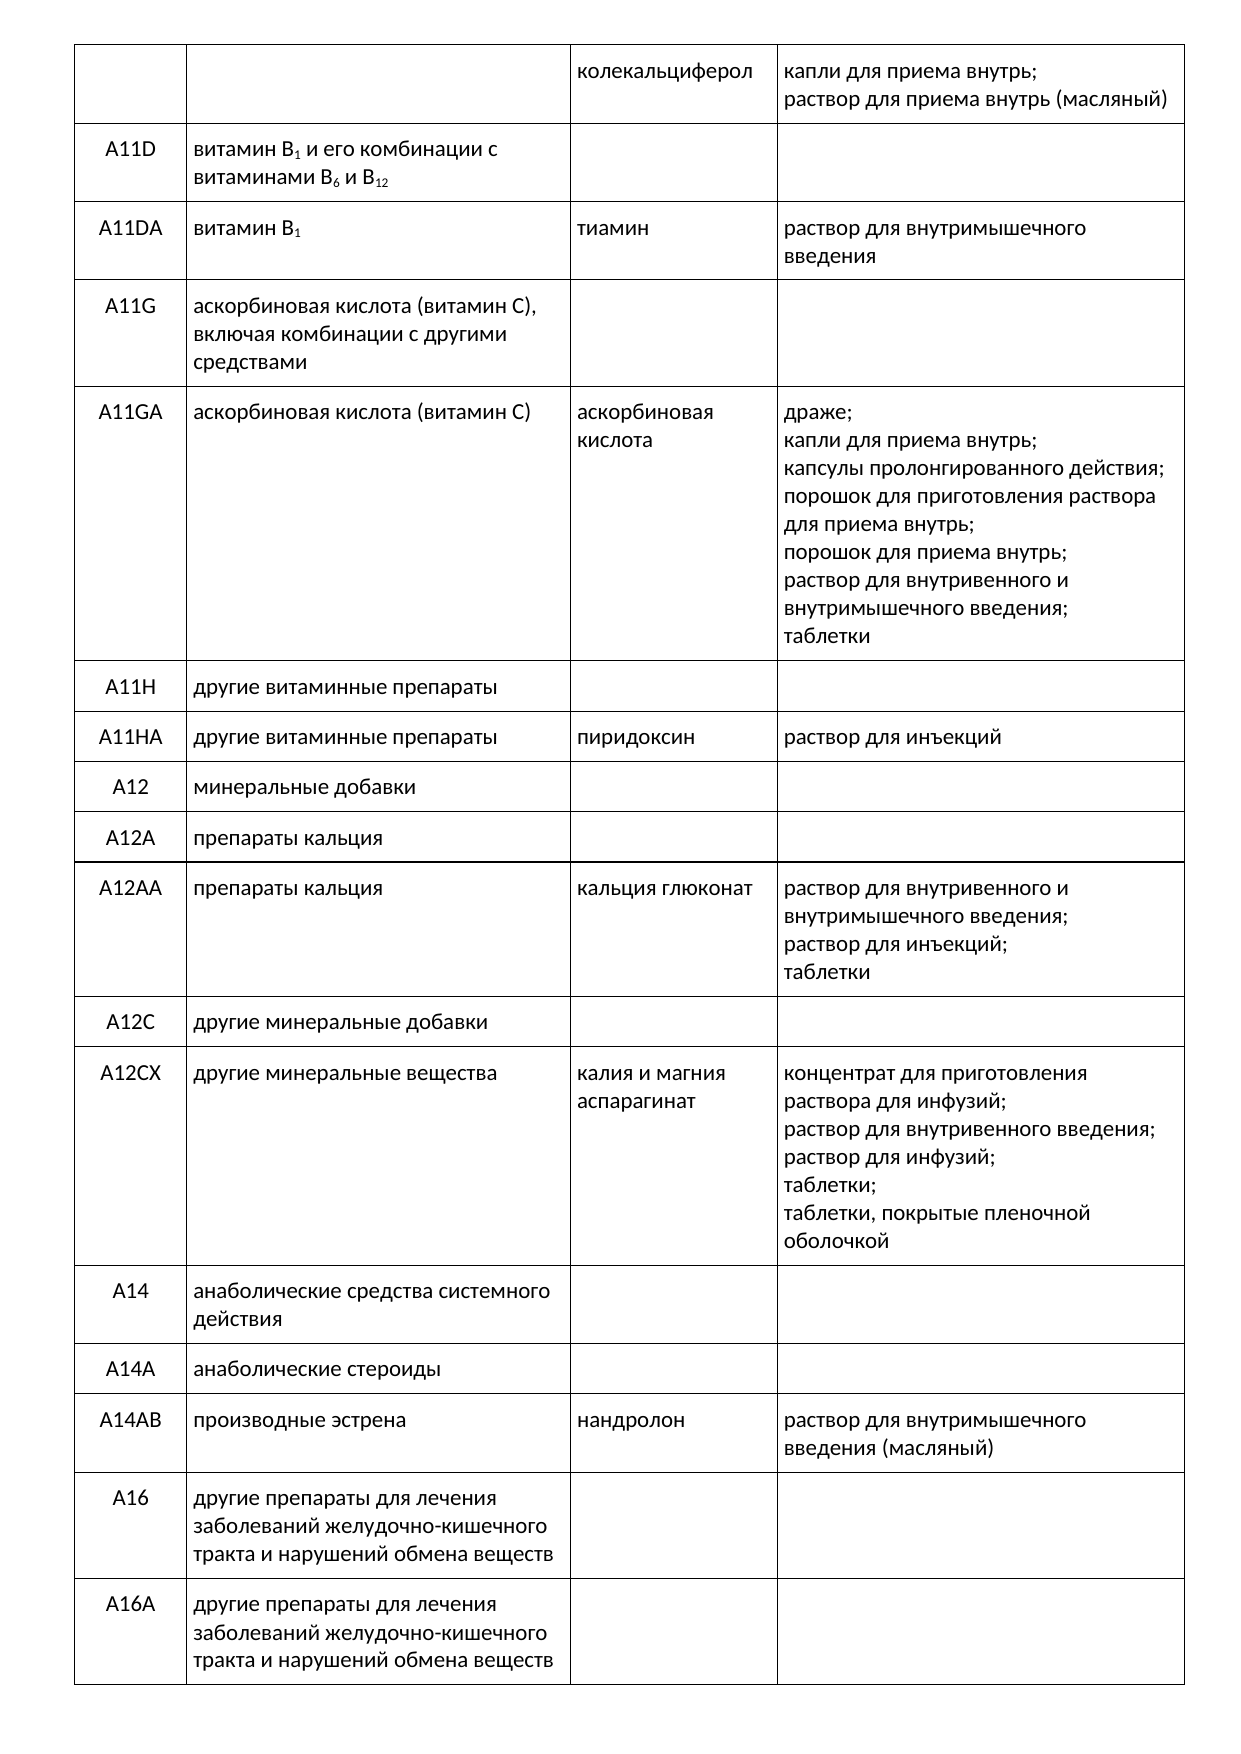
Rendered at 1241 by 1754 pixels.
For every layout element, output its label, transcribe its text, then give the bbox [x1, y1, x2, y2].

table_cell капли для приема внутрь; раствор для приема внутрь (масляный) [778, 45, 1184, 123]
table_cell A14A [75, 1344, 186, 1393]
table_cell раствор для внутримышечного введения (масляный) [778, 1394, 1184, 1472]
table_cell [778, 1473, 1184, 1578]
table_cell препараты кальция [187, 812, 570, 861]
table_cell колекальциферол [571, 45, 777, 123]
table_cell [75, 45, 186, 123]
table_cell A12AA [75, 863, 186, 996]
table_cell A11D [75, 124, 186, 201]
table_cell анаболические средства системного действия [187, 1266, 570, 1343]
table_cell тиамин [571, 202, 777, 279]
table_cell производные эстрена [187, 1394, 570, 1472]
table_cell другие витаминные препараты [187, 712, 570, 761]
table_cell [571, 280, 777, 386]
table_cell A16 [75, 1473, 186, 1578]
table_cell [778, 124, 1184, 201]
table_cell A12 [75, 762, 186, 811]
table_cell [571, 762, 777, 811]
table_cell A12C [75, 997, 186, 1046]
table_cell драже; капли для приема внутрь; капсулы пролонгированного действия; порошок для приготовления раствора для приема внутрь; порошок для приема внутрь; раствор для внутривенного и внутримышечного введения; таблетки [778, 387, 1184, 660]
table_cell аскорбиновая кислота [571, 387, 777, 660]
table_cell A12A [75, 812, 186, 861]
table_cell [571, 1579, 777, 1684]
table_cell другие минеральные вещества [187, 1047, 570, 1264]
table_cell [778, 997, 1184, 1046]
table_cell [778, 661, 1184, 711]
table_cell A11HA [75, 712, 186, 761]
table_cell A11G [75, 280, 186, 386]
table_cell другие препараты для лечения заболеваний желудочно-кишечного тракта и нарушений обмена веществ [187, 1579, 570, 1684]
table_cell [778, 812, 1184, 861]
table_cell анаболические стероиды [187, 1344, 570, 1393]
table_cell аскорбиновая кислота (витамин C) [187, 387, 570, 660]
table_cell [571, 1266, 777, 1343]
table_cell A14 [75, 1266, 186, 1343]
table_cell минеральные добавки [187, 762, 570, 811]
table_cell концентрат для приготовления раствора для инфузий; раствор для внутривенного введения; раствор для инфузий; таблетки; таблетки, покрытые пленочной оболочкой [778, 1047, 1184, 1264]
table_cell другие препараты для лечения заболеваний желудочно-кишечного тракта и нарушений обмена веществ [187, 1473, 570, 1578]
table_cell [571, 1344, 777, 1393]
table_cell [778, 1579, 1184, 1684]
table_cell раствор для внутривенного и внутримышечного введения; раствор для инъекций; таблетки [778, 863, 1184, 996]
table_cell [571, 124, 777, 201]
table_cell A11H [75, 661, 186, 711]
table_cell [778, 280, 1184, 386]
table_cell витамин B1 и его комбинации с витаминами B6 и B12 [187, 124, 570, 201]
table_cell A14AB [75, 1394, 186, 1472]
table_cell A11DA [75, 202, 186, 279]
table_cell раствор для внутримышечного введения [778, 202, 1184, 279]
table_cell [571, 661, 777, 711]
table_cell A12CX [75, 1047, 186, 1264]
table_cell раствор для инъекций [778, 712, 1184, 761]
table_cell [778, 1344, 1184, 1393]
table_cell другие минеральные добавки [187, 997, 570, 1046]
table_cell [571, 812, 777, 861]
table_cell калия и магния аспарагинат [571, 1047, 777, 1264]
table_cell [778, 762, 1184, 811]
table_cell [571, 997, 777, 1046]
table_cell [778, 1266, 1184, 1343]
table_cell аскорбиновая кислота (витамин C), включая комбинации с другими средствами [187, 280, 570, 386]
table_cell витамин B1 [187, 202, 570, 279]
table_cell кальция глюконат [571, 863, 777, 996]
table_cell нандролон [571, 1394, 777, 1472]
table_cell препараты кальция [187, 863, 570, 996]
table_cell другие витаминные препараты [187, 661, 570, 711]
table_cell пиридоксин [571, 712, 777, 761]
table_cell A16A [75, 1579, 186, 1684]
table_cell [187, 45, 570, 123]
table_cell A11GA [75, 387, 186, 660]
table_cell [571, 1473, 777, 1578]
